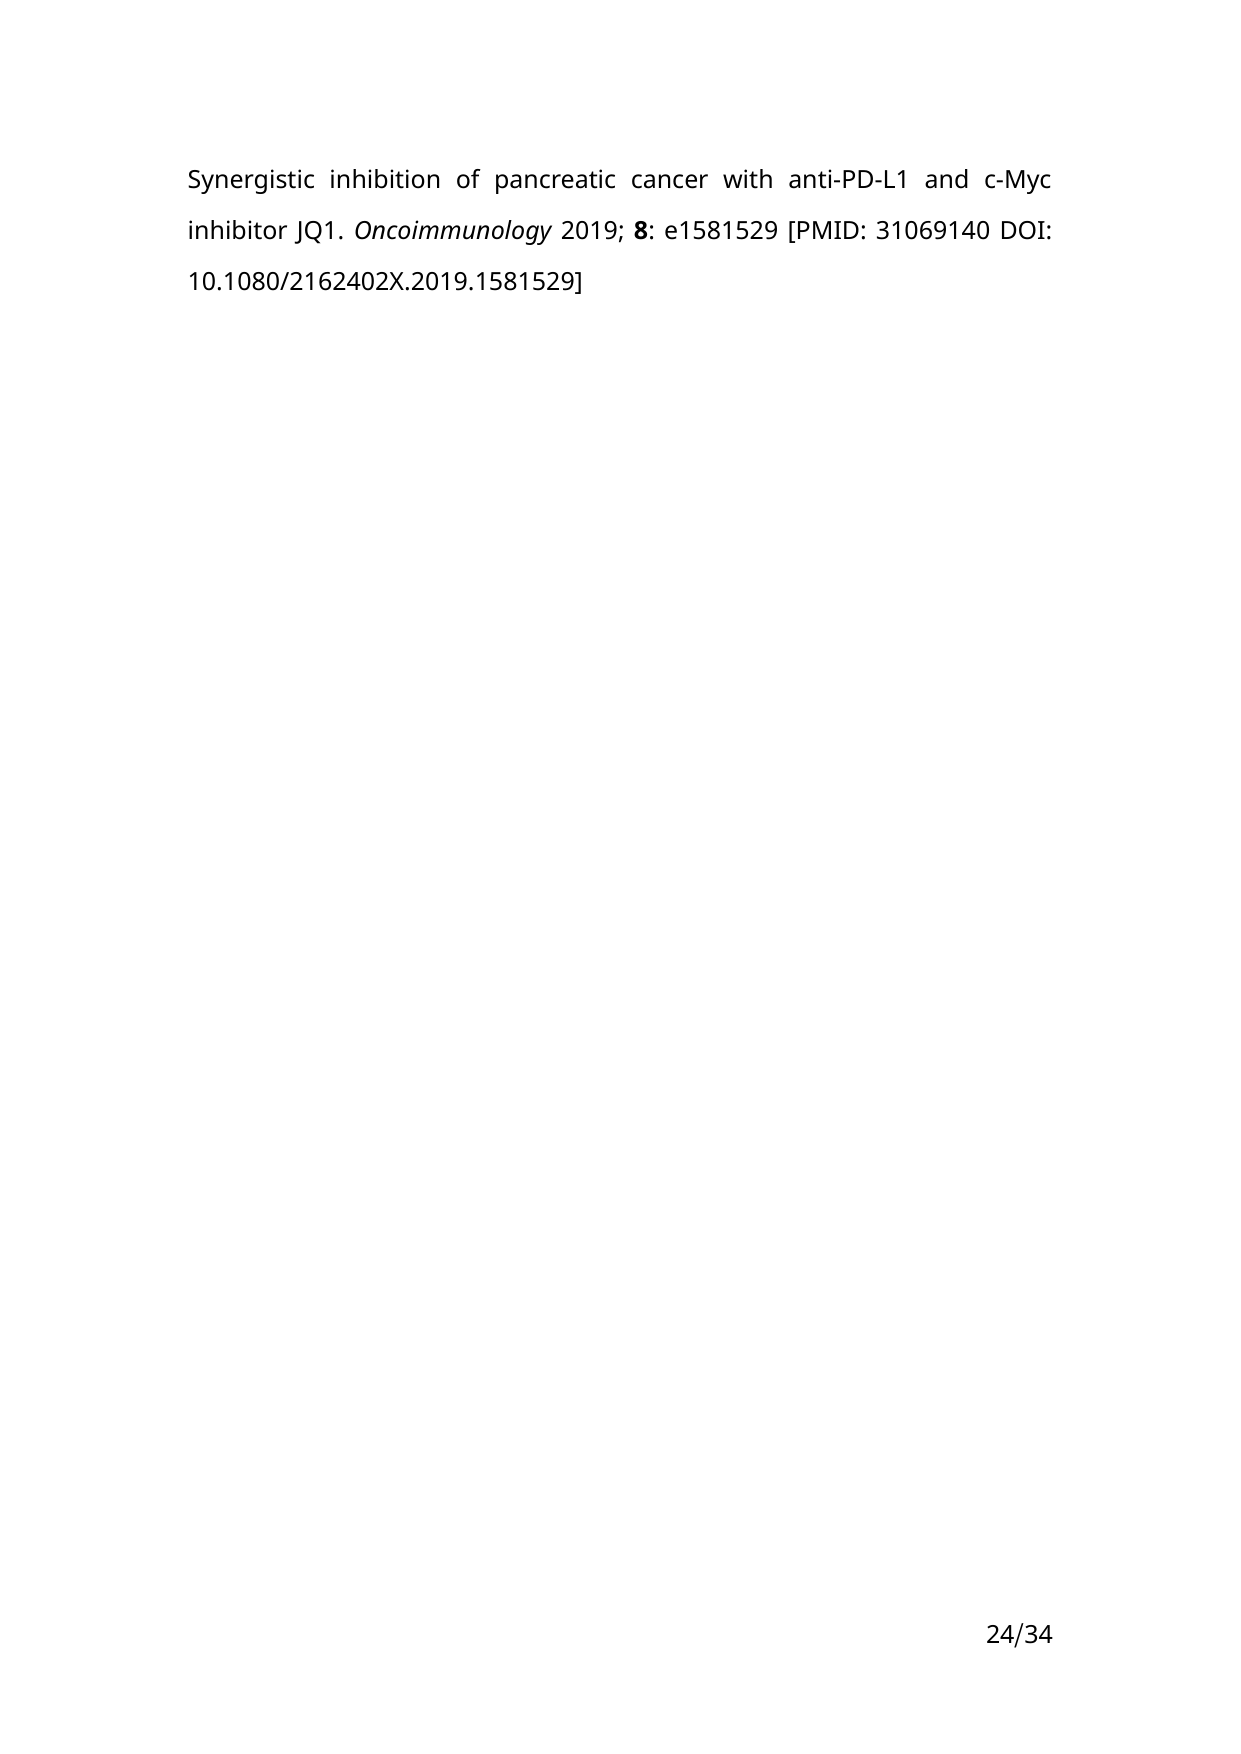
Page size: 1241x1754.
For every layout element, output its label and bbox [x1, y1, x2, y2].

text [187, 162, 1053, 298]
